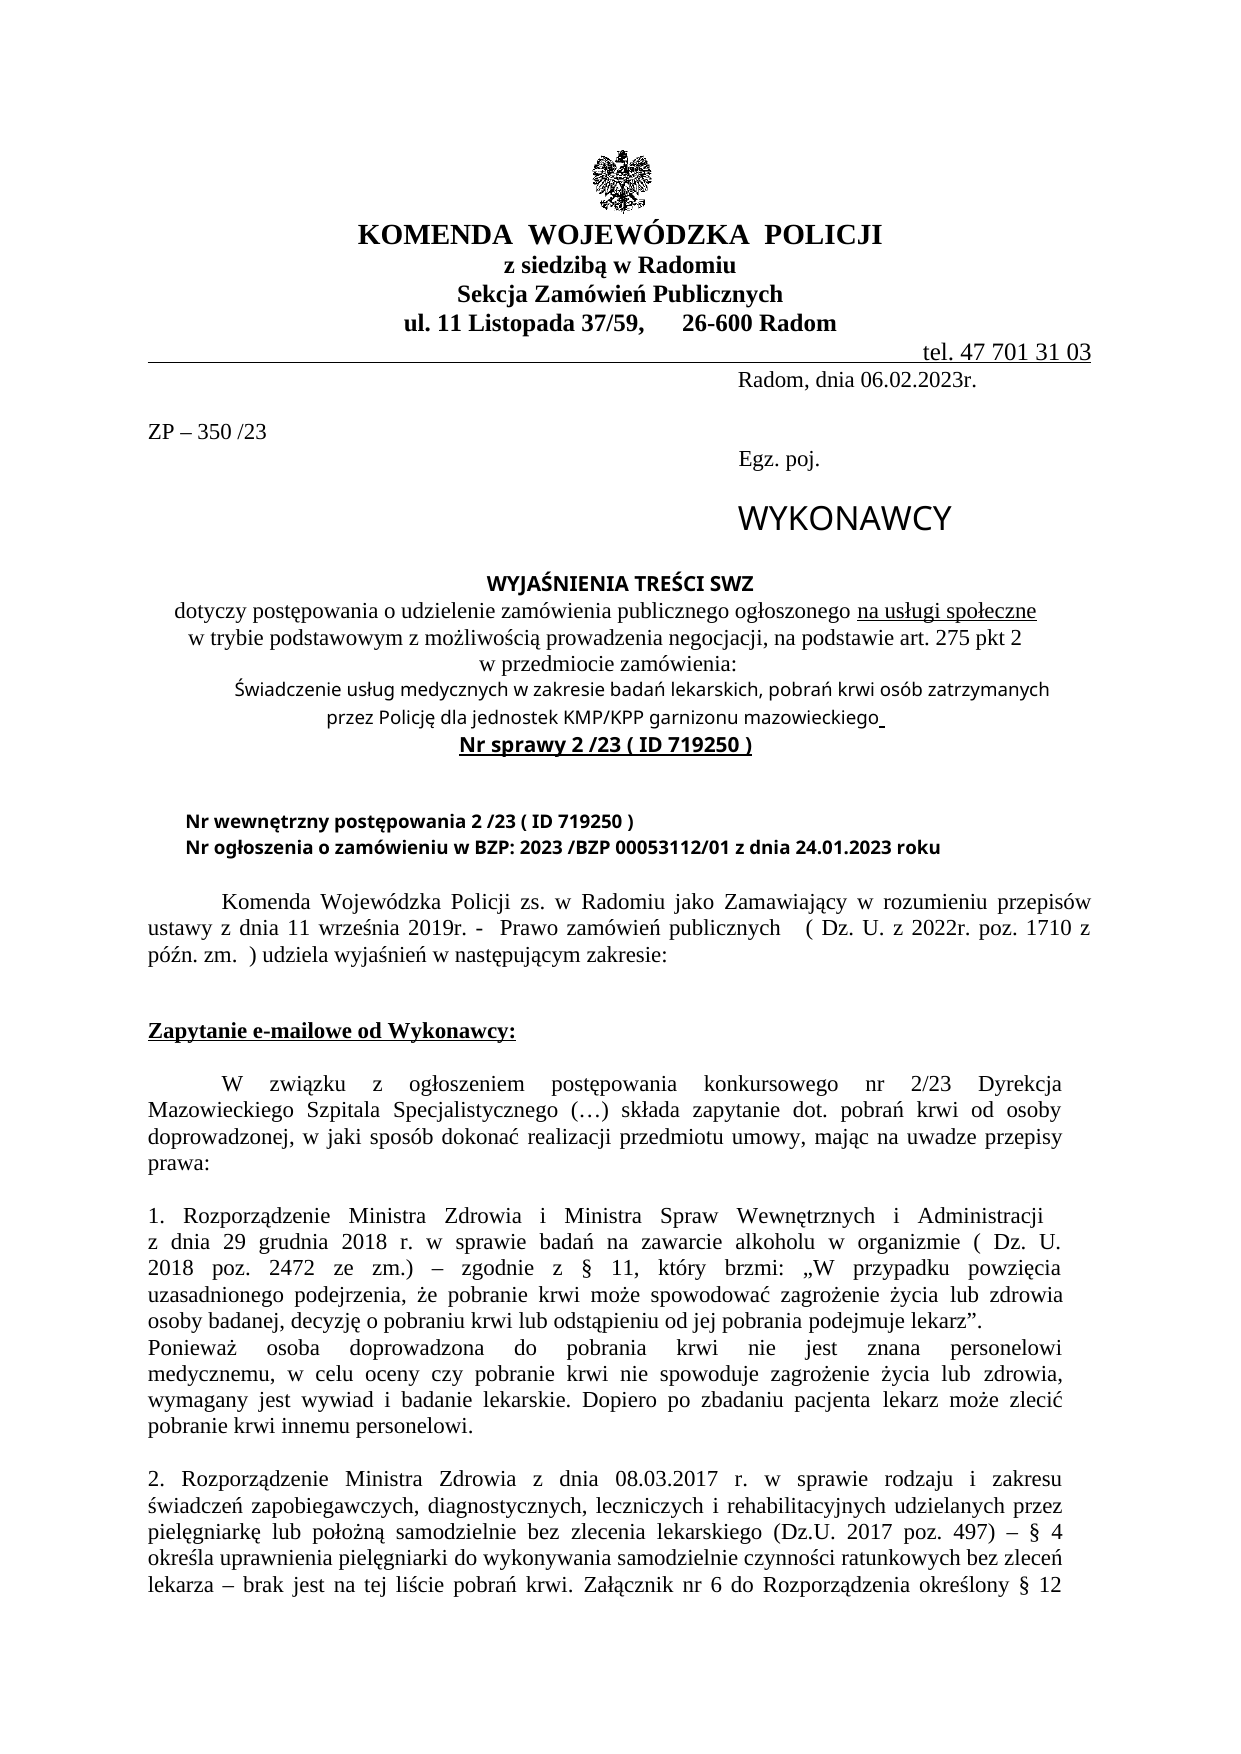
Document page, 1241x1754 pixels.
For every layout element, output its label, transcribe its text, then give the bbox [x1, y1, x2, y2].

text WYKONAWCY [664, 495, 1093, 541]
text z siedzibą w Radomiu [148, 251, 1093, 279]
text 1. Rozporządzenie Ministra Zdrowia i Ministra Spraw Wewnętrznych i Administracji z dnia 29 grudnia 2018 r. w sprawie badań na zawarcie alkoholu w organizmie ( Dz. U. 2018 poz. 2472 ze zm.) – zgodnie z § 11, który brzmi: „W przypadku powzięcia uzasadnionego podejrzenia, że pobranie krwi może spowodować zagrożenie życia lub zdrowia osoby badanej, decyzję o pobraniu krwi lub odstąpieniu od jej pobrania podejmuje lekarz”. [148, 1175, 1063, 1333]
text Komenda Wojewódzka Policji zs. w Radomiu jako Zamawiający w rozumieniu przepisów ustawy z dnia 11 września 2019r. - Prawo zamówień publicznych ( Dz. U. z 2022r. poz. 1710 z późn. zm. ) udziela wyjaśnień w następującym zakresie: [148, 888, 1093, 967]
text Świadczenie usług medycznych w zakresie badań lekarskich, pobrań krwi osób zatrzymanych przez Policję dla jednostek KMP/KPP garnizonu mazowieckiego Nr sprawy 2 /23 ( ID 719250 ) [148, 676, 1063, 759]
text Nr ogłoszenia o zamówieniu w BZP: 2023 /BZP 00053112/01 z dnia 24.01.2023 roku [148, 834, 1093, 859]
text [148, 1439, 1063, 1597]
text W związku z ogłoszeniem postępowania konkursowego nr 2/23 Dyrekcja Mazowieckiego Szpitala Specjalistycznego (…) składa zapytanie dot. pobrań krwi od osoby doprowadzonej, w jaki sposób dokonać realizacji przedmiotu umowy, mając na uwadze przepisy prawa: [148, 1070, 1063, 1175]
text tel. 47 701 31 03 [148, 337, 1093, 366]
text ZP – 350 /23 [148, 418, 1093, 445]
text Zapytanie e-mailowe od Wykonawcy: [148, 1017, 1093, 1044]
picture [586, 147, 654, 217]
text dotyczy postępowania o udzielenie zamówienia publicznego ogłoszonego na usługi społeczne w trybie podstawowym z możliwością prowadzenia negocjacji, na podstawie art. 275 pkt 2 w przedmiocie zamówienia: [148, 597, 1063, 676]
text Ponieważ osoba doprowadzona do pobrania krwi nie jest znana personelowi medycznemu, w celu oceny czy pobranie krwi nie spowoduje zagrożenie życia lub zdrowia, wymagany jest wywiad i badanie lekarskie. Dopiero po zbadaniu pacjenta lekarz może zlecić pobranie krwi innemu personelowi. [148, 1333, 1063, 1439]
text Sekcja Zamówień Publicznych [148, 279, 1093, 308]
text Radom, dnia 06.02.2023r. [664, 366, 1093, 392]
text WYJAŚNIENIA TREŚCI SWZ [148, 569, 1093, 597]
text ul. 11 Listopada 37/59, 26-600 Radom [148, 308, 1093, 337]
text KOMENDA WOJEWÓDZKA POLICJI [148, 217, 1093, 251]
text Nr wewnętrzny postępowania 2 /23 ( ID 719250 ) [148, 808, 1093, 834]
text Egz. poj. [738, 445, 1093, 471]
